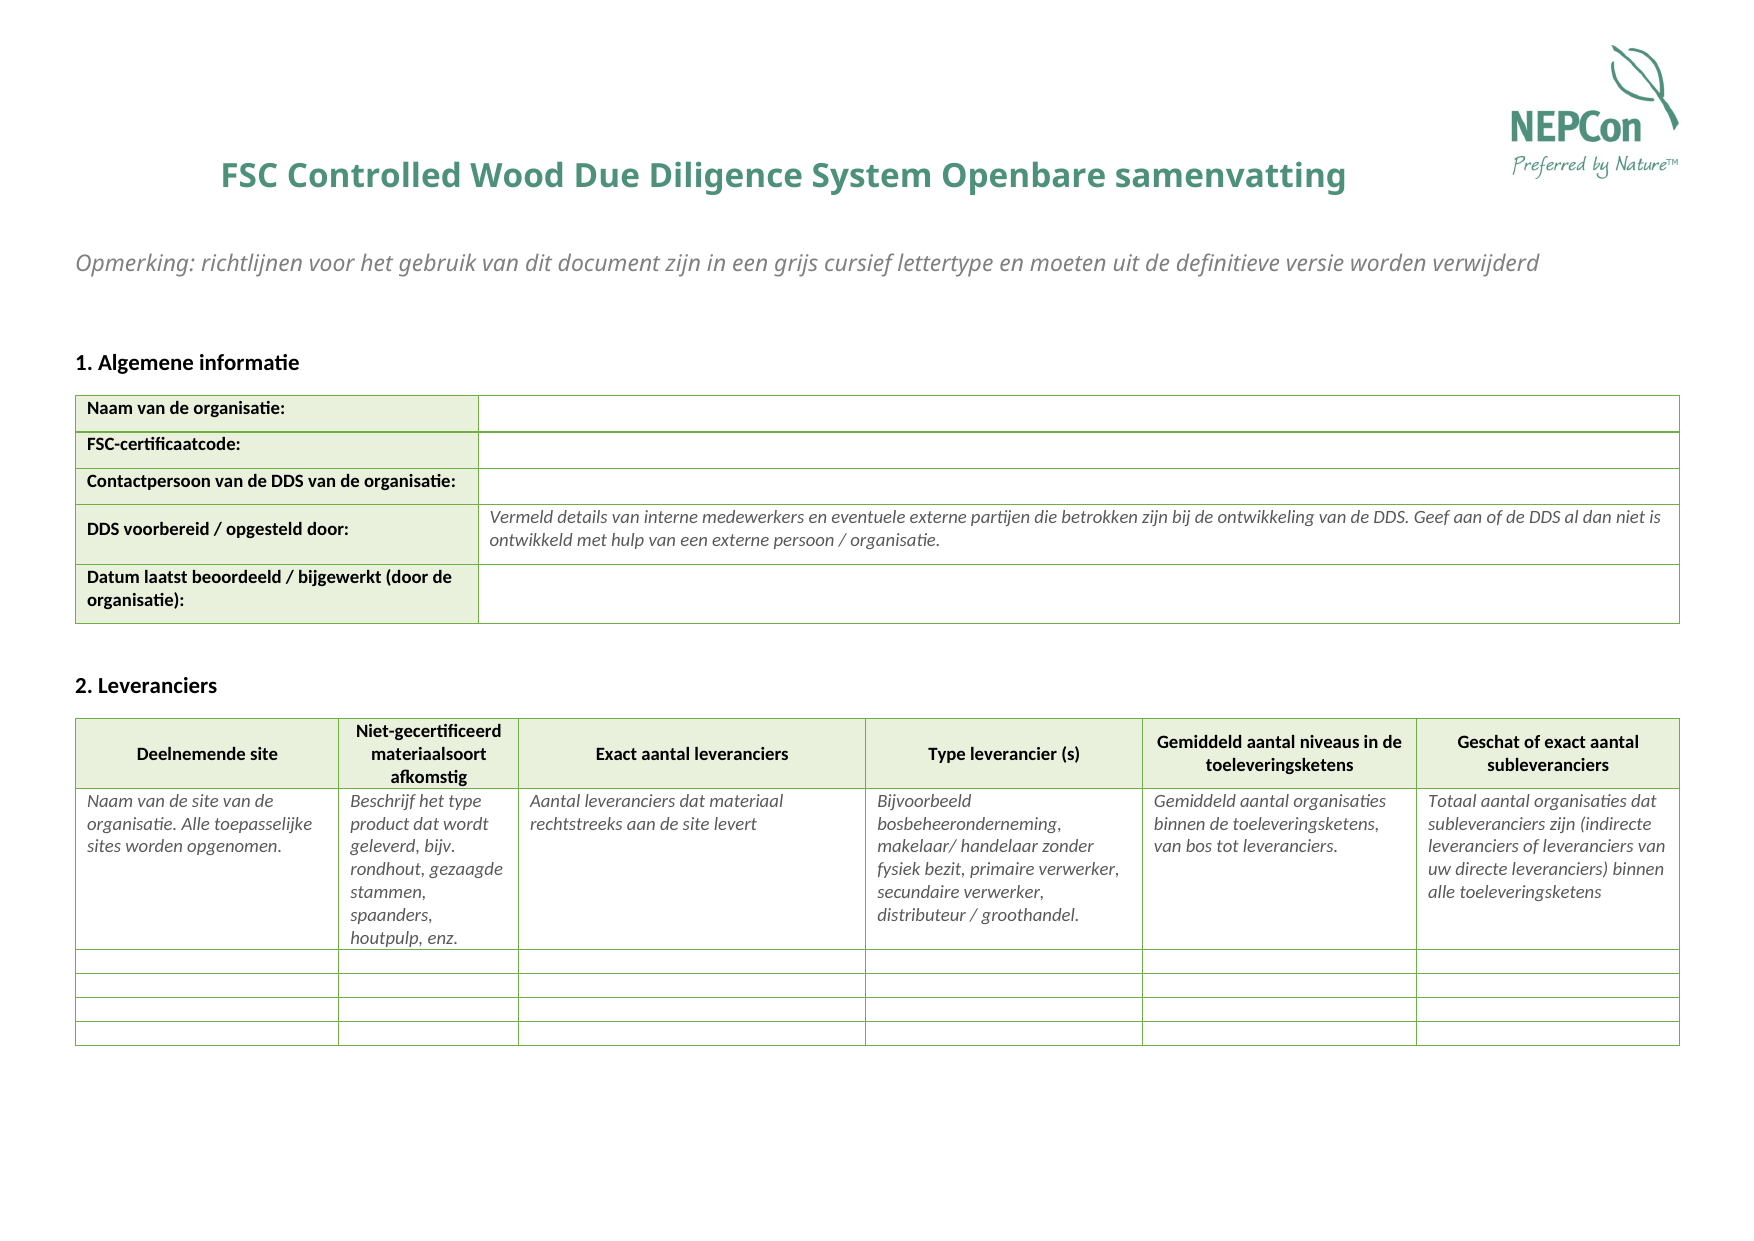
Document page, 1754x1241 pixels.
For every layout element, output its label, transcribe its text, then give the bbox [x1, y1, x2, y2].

table_cell [1143, 1022, 1416, 1045]
table_cell [866, 1022, 1142, 1045]
table_cell [519, 998, 865, 1021]
table_cell [519, 950, 865, 973]
table_cell [1143, 974, 1416, 997]
table_cell Datum laatst beoordeeld / bijgewerkt (door de organisatie): [76, 565, 478, 623]
table_cell Contactpersoon van de DDS van de organisatie: [76, 469, 478, 504]
table_cell [76, 974, 338, 997]
subtitle FSC Controlled Wood Due Diligence System Openbare samenvatting [75, 151, 1679, 197]
table_header Naam van de organisatie: [76, 396, 478, 431]
table_cell Beschrijf het type product dat wordt geleverd, bijv. rondhout, gezaagde stammen, spaanders, houtpulp, enz. [339, 789, 518, 949]
table_cell Aantal leveranciers dat materiaal rechtstreeks aan de site levert [519, 789, 865, 949]
table_header Niet-gecertificeerd materiaalsoort afkomstig [339, 719, 518, 788]
table_cell Naam van de site van de organisatie. Alle toepasselijke sites worden opgenomen. [76, 789, 338, 949]
table_cell [519, 1022, 865, 1045]
table_cell [1417, 1022, 1679, 1045]
table_cell Bijvoorbeeld bosbeheeronderneming, makelaar/ handelaar zonder fysiek bezit, primaire verwerker, secundaire verwerker, distributeur / groothandel. [866, 789, 1142, 949]
table_cell [866, 974, 1142, 997]
table_header Gemiddeld aantal niveaus in de toeleveringsketens [1143, 719, 1416, 788]
table_cell [479, 433, 1679, 468]
table_cell [1143, 998, 1416, 1021]
text Opmerking: richtlijnen voor het gebruik van dit document zijn in een grijs cursief lettertype en moeten uit de definitieve versie worden verwijderd [75, 247, 1679, 278]
table_cell [519, 974, 865, 997]
table_cell [1417, 974, 1679, 997]
table_cell [866, 950, 1142, 973]
table_header Type leverancier (s) [866, 719, 1142, 788]
table_header Deelnemende site [76, 719, 338, 788]
table_cell [1417, 998, 1679, 1021]
table_cell [76, 998, 338, 1021]
table_cell [339, 974, 518, 997]
table_cell Totaal aantal organisaties dat subleveranciers zijn (indirecte leveranciers of leveranciers van uw directe leveranciers) binnen alle toeleveringsketens [1417, 789, 1679, 949]
table_cell [1417, 950, 1679, 973]
table_cell [339, 1022, 518, 1045]
table_cell [866, 998, 1142, 1021]
table_cell [1143, 950, 1416, 973]
table_header [479, 396, 1679, 431]
table_header Geschat of exact aantal subleveranciers [1417, 719, 1679, 788]
table_cell [339, 950, 518, 973]
text 1. Algemene informatie [75, 348, 1679, 376]
table_cell [76, 1022, 338, 1045]
table_cell [479, 469, 1679, 504]
text 2. Leveranciers [75, 671, 1679, 699]
table_cell Vermeld details van interne medewerkers en eventuele externe partijen die betrokken zijn bij de ontwikkeling van de DDS. Geef aan of de DDS al dan niet is ontwikkeld met hulp van een externe persoon / organisatie. [479, 505, 1679, 564]
table_cell [76, 950, 338, 973]
table_cell Gemiddeld aantal organisaties binnen de toeleveringsketens, van bos tot leveranciers. [1143, 789, 1416, 949]
table_cell [339, 998, 518, 1021]
picture [1511, 45, 1679, 151]
table_cell FSC-certificaatcode: [76, 433, 478, 468]
table_cell [479, 565, 1679, 623]
table_header Exact aantal leveranciers [519, 719, 865, 788]
table_cell DDS voorbereid / opgesteld ​​door: [76, 505, 478, 564]
